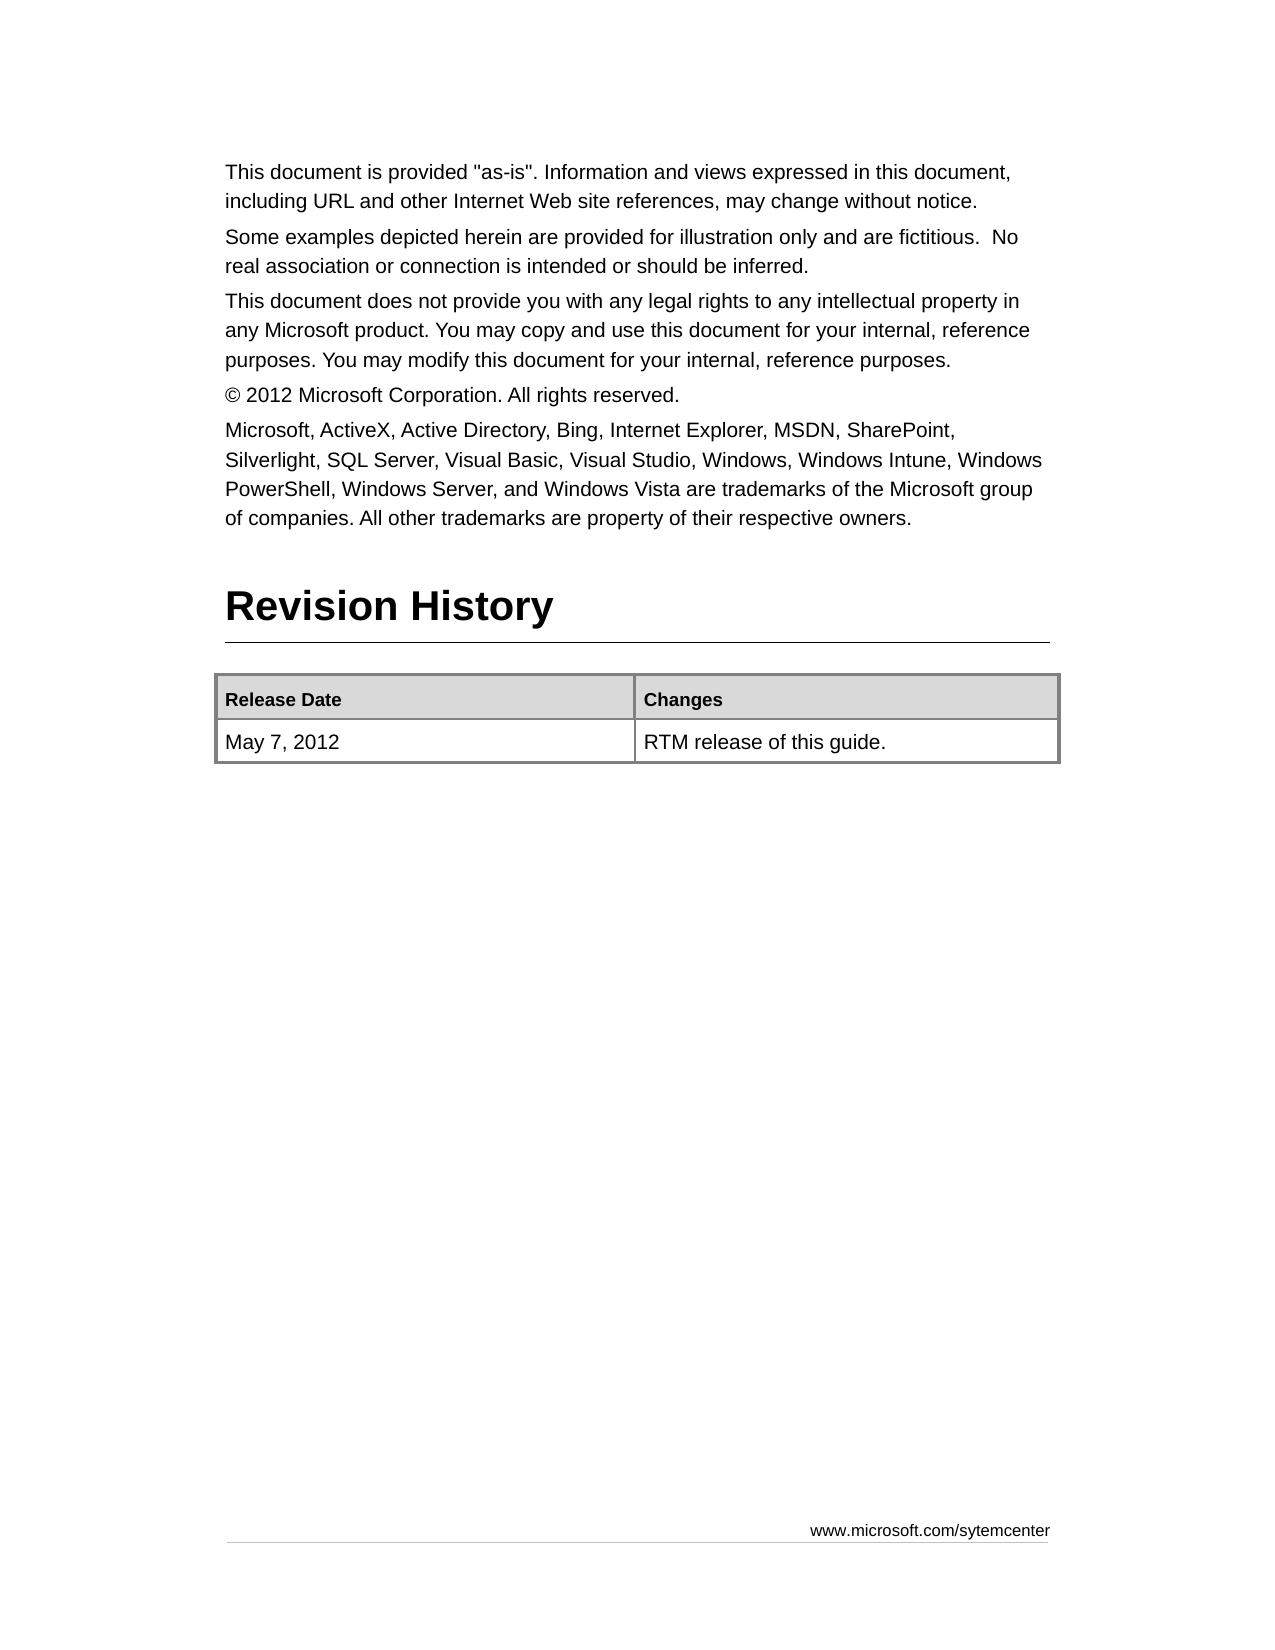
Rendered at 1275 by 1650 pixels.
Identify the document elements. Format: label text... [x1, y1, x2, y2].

table_cell RTM release of this guide. [636, 720, 1057, 761]
text Some examples depicted herein are provided for illustration only and are fictitious. No real association or connection is intended or should be inferred. [225, 221, 1050, 279]
text Revision History [225, 581, 1050, 642]
table_header Release Date [218, 676, 633, 718]
table_header Changes [636, 676, 1057, 718]
text This document is provided "as-is". Information and views expressed in this document, including URL and other Internet Web site references, may change without notice. [225, 156, 1050, 214]
text This document does not provide you with any legal rights to any intellectual property in any Microsoft product. You may copy and use this document for your internal, reference purposes. You may modify this document for your internal, reference purposes. [225, 285, 1050, 373]
table_cell May 7, 2012 [218, 720, 634, 761]
text © 2012 Microsoft Corporation. All rights reserved. [225, 379, 1050, 408]
text Microsoft, ActiveX, Active Directory, Bing, Internet Explorer, MSDN, SharePoint, Silverlight, SQL Server, Visual Basic, Visual Studio, Windows, Windows Intune, Windows PowerShell, Windows Server, and Windows Vista are trademarks of the Microsoft group of companies. All other trademarks are property of their respective owners. [225, 414, 1050, 531]
